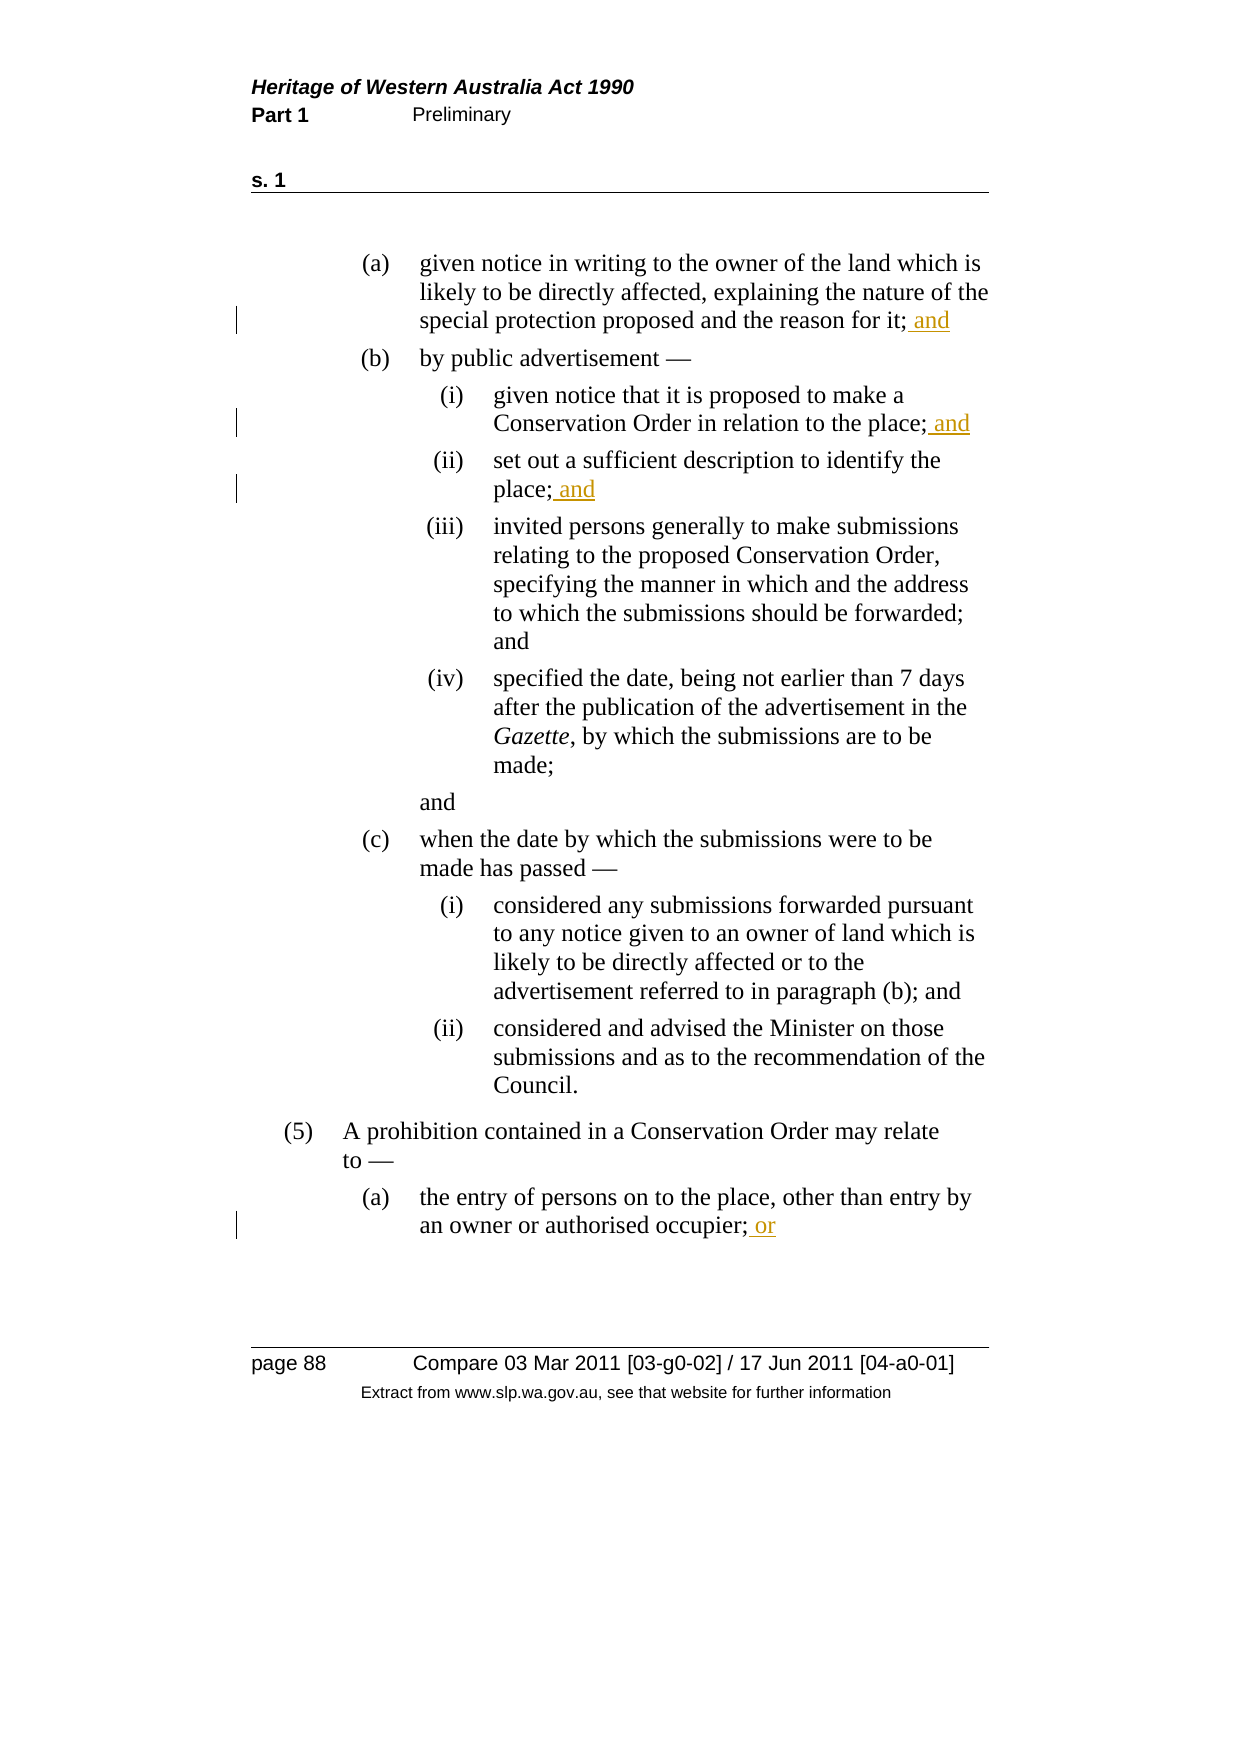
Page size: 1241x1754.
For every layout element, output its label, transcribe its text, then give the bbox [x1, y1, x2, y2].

text (ii) considered and advised the Minister on those submissions and as to the recommendation of the Council. [251, 1013, 989, 1099]
text (iii) invited persons generally to make submissions relating to the proposed Conservation Order, specifying the manner in which and the address to which the submissions should be forwarded; and [251, 511, 989, 655]
text (a) the entry of persons on to the place, other than entry by an owner or authorised occupier; [251, 1182, 989, 1239]
text (b) by public advertisement — [251, 343, 989, 371]
text (i) considered any submissions forwarded pursuant to any notice given to an owner of land which is likely to be directly affected or to the advertisement referred to in paragraph (b); and [251, 890, 989, 1005]
text (iv) specified the date, being not earlier than 7 days after the publication of the advertisement in the Gazette, by which the submissions are to be made; [251, 663, 989, 778]
text and [251, 787, 989, 816]
text (ii) set out a sufficient description to identify the place; [251, 446, 989, 503]
text (a) given notice in writing to the owner of the land which is likely to be directly affected, explaining the nature of the special protection proposed and the reason for it; [251, 248, 989, 334]
text (i) given notice that it is proposed to make a Conservation Order in relation to the place; [251, 380, 989, 437]
text (c) when the date by which the submissions were to be made has passed — [251, 824, 989, 881]
text (5) A prohibition contained in a Conservation Order may relate to — [251, 1116, 989, 1173]
